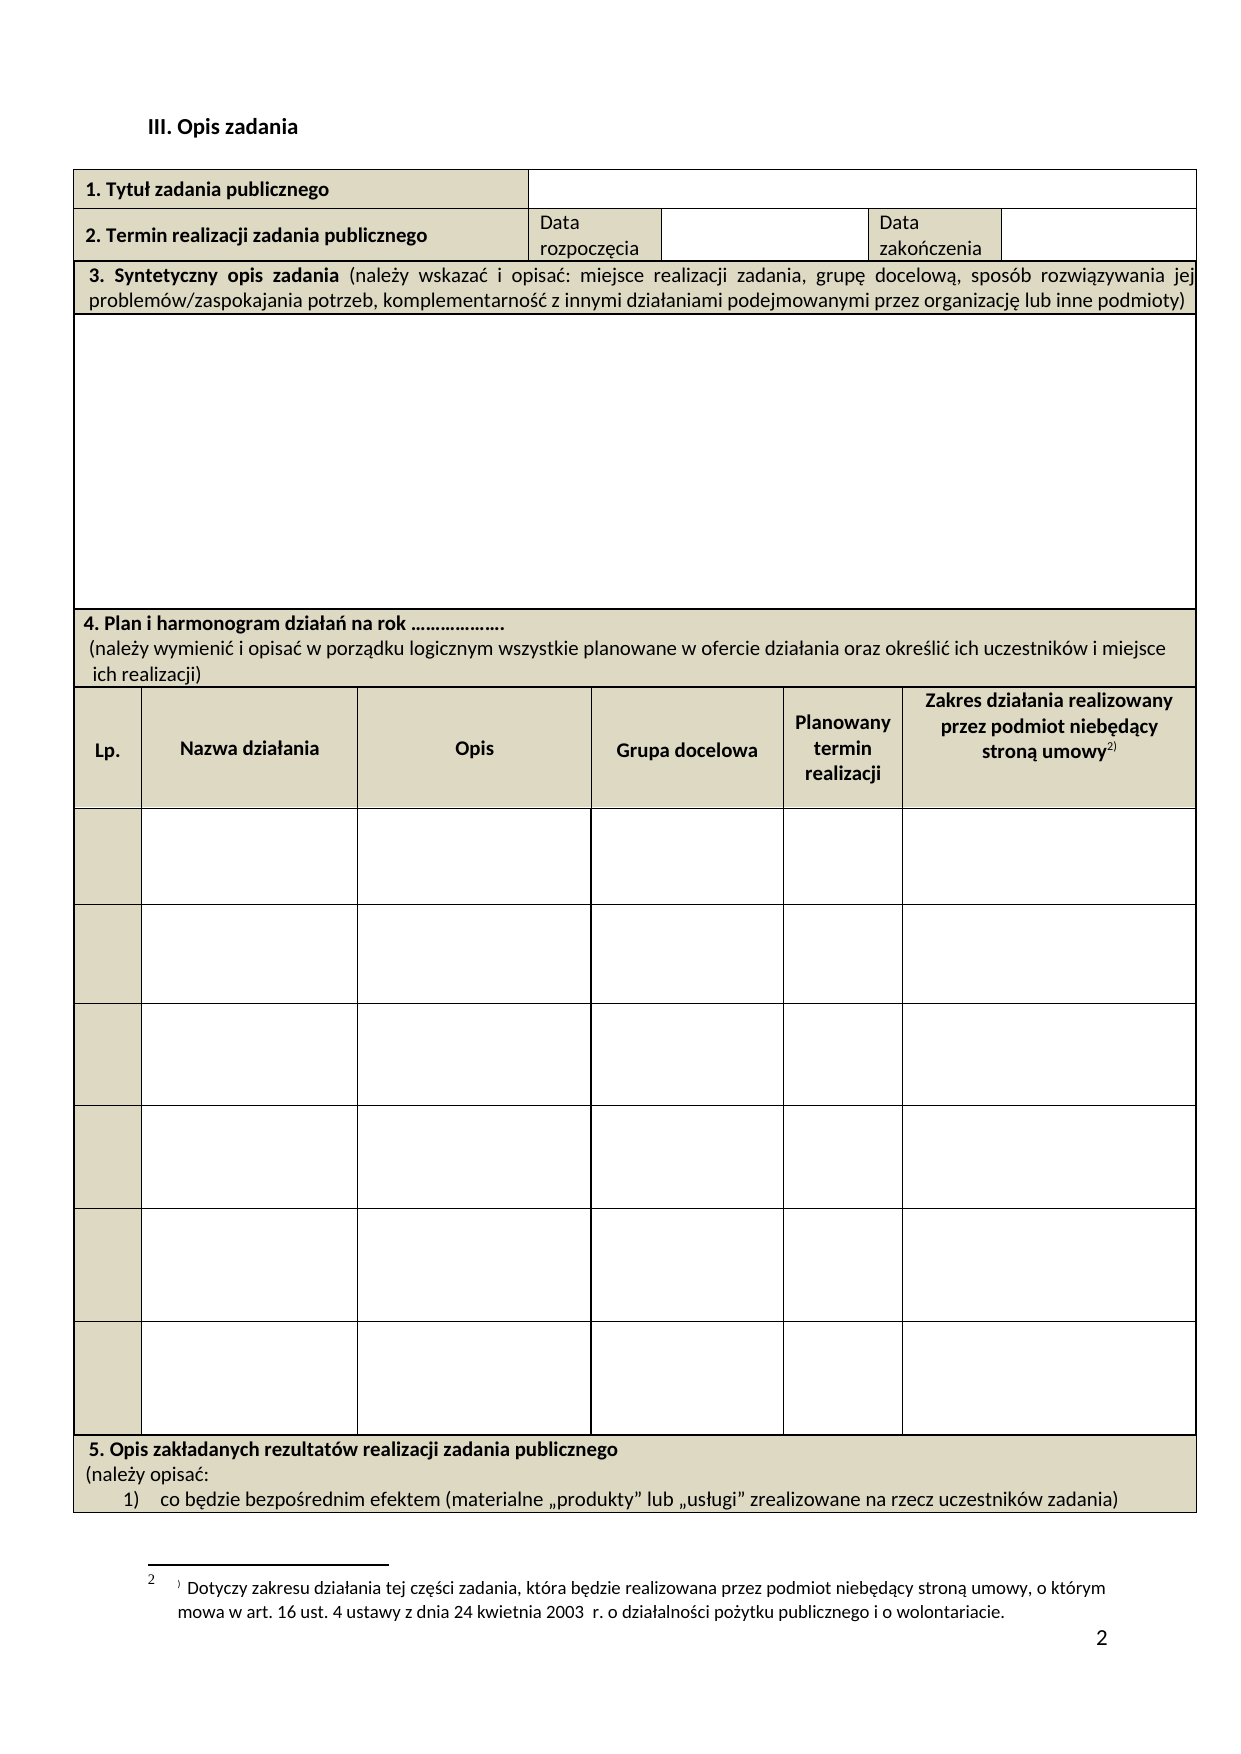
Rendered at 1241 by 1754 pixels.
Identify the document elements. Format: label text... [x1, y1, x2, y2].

table_cell [142, 1004, 357, 1105]
table_cell [75, 905, 141, 1003]
table_cell [142, 1209, 357, 1321]
text III. Opis zadania [148, 112, 1107, 140]
table_cell [358, 1106, 590, 1208]
table_cell [75, 809, 141, 865]
table_cell Zakres działania realizowany przez podmiot niebędący stroną umowy) [903, 688, 1195, 807]
table_cell [592, 1209, 783, 1321]
table_cell 2. Termin realizacji zadania publicznego [74, 209, 528, 260]
table_cell [1002, 209, 1196, 260]
table_cell [358, 1322, 590, 1434]
table_cell Data zakończenia [869, 209, 1001, 260]
table_cell [903, 809, 1195, 865]
table_cell [75, 1106, 141, 1208]
table_cell [592, 1004, 783, 1105]
table_cell [592, 809, 783, 865]
table_cell [75, 1209, 141, 1321]
table_cell [784, 1004, 902, 1105]
table_cell [903, 1209, 1195, 1321]
table_cell [75, 688, 141, 736]
table_cell [142, 809, 357, 865]
table_cell [142, 1106, 357, 1208]
table_cell [903, 1004, 1195, 1105]
table_cell [903, 905, 1195, 1003]
table_cell [142, 905, 357, 1003]
table_cell [784, 905, 902, 1003]
table_cell [662, 209, 868, 260]
table_cell [784, 809, 902, 904]
table_cell [142, 865, 357, 904]
table_cell [784, 1322, 902, 1434]
table_cell Lp. [75, 736, 141, 807]
table_cell [358, 1209, 590, 1321]
table_cell [592, 688, 783, 736]
table_cell Nazwa działania [142, 688, 357, 807]
table_cell [903, 1322, 1195, 1434]
table_cell 4. Plan i harmonogram działań na rok ………………. (należy wymienić i opisać w porządku logicznym wszystkie planowane w ofercie działania oraz określić ich uczestników i miejsce ich realizacji) [75, 610, 1195, 686]
table_cell [75, 1004, 141, 1105]
table_cell [75, 1322, 141, 1434]
table_cell [592, 1106, 783, 1208]
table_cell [74, 1436, 1196, 1512]
table_cell Data rozpoczęcia [529, 209, 661, 260]
table_cell Grupa docelowa [592, 736, 783, 807]
table_cell Planowany termin realizacji [784, 688, 902, 807]
table_cell [142, 1322, 357, 1434]
table_header 1. Tytuł zadania publicznego [74, 170, 528, 208]
table_cell [784, 1106, 902, 1208]
table_cell [75, 865, 141, 904]
table_cell [784, 1209, 902, 1321]
table_cell [592, 865, 783, 904]
table_cell [358, 1004, 590, 1105]
table_cell [592, 1322, 783, 1434]
table_header [529, 170, 1196, 208]
table_cell [903, 865, 1195, 904]
table_cell [358, 809, 590, 865]
table_cell [358, 905, 590, 1003]
table_cell [75, 315, 1195, 608]
table_cell [358, 865, 590, 904]
table_cell [592, 905, 783, 1003]
table_cell Opis [358, 688, 591, 807]
table_cell 3. Syntetyczny opis zadania (należy wskazać i opisać: miejsce realizacji zadania, grupę docelową, sposób rozwiązywania jej problemów/zaspokajania potrzeb, komplementarność z innymi działaniami podejmowanymi przez organizację lub inne podmioty) [75, 262, 1195, 313]
table_cell [903, 1106, 1195, 1208]
